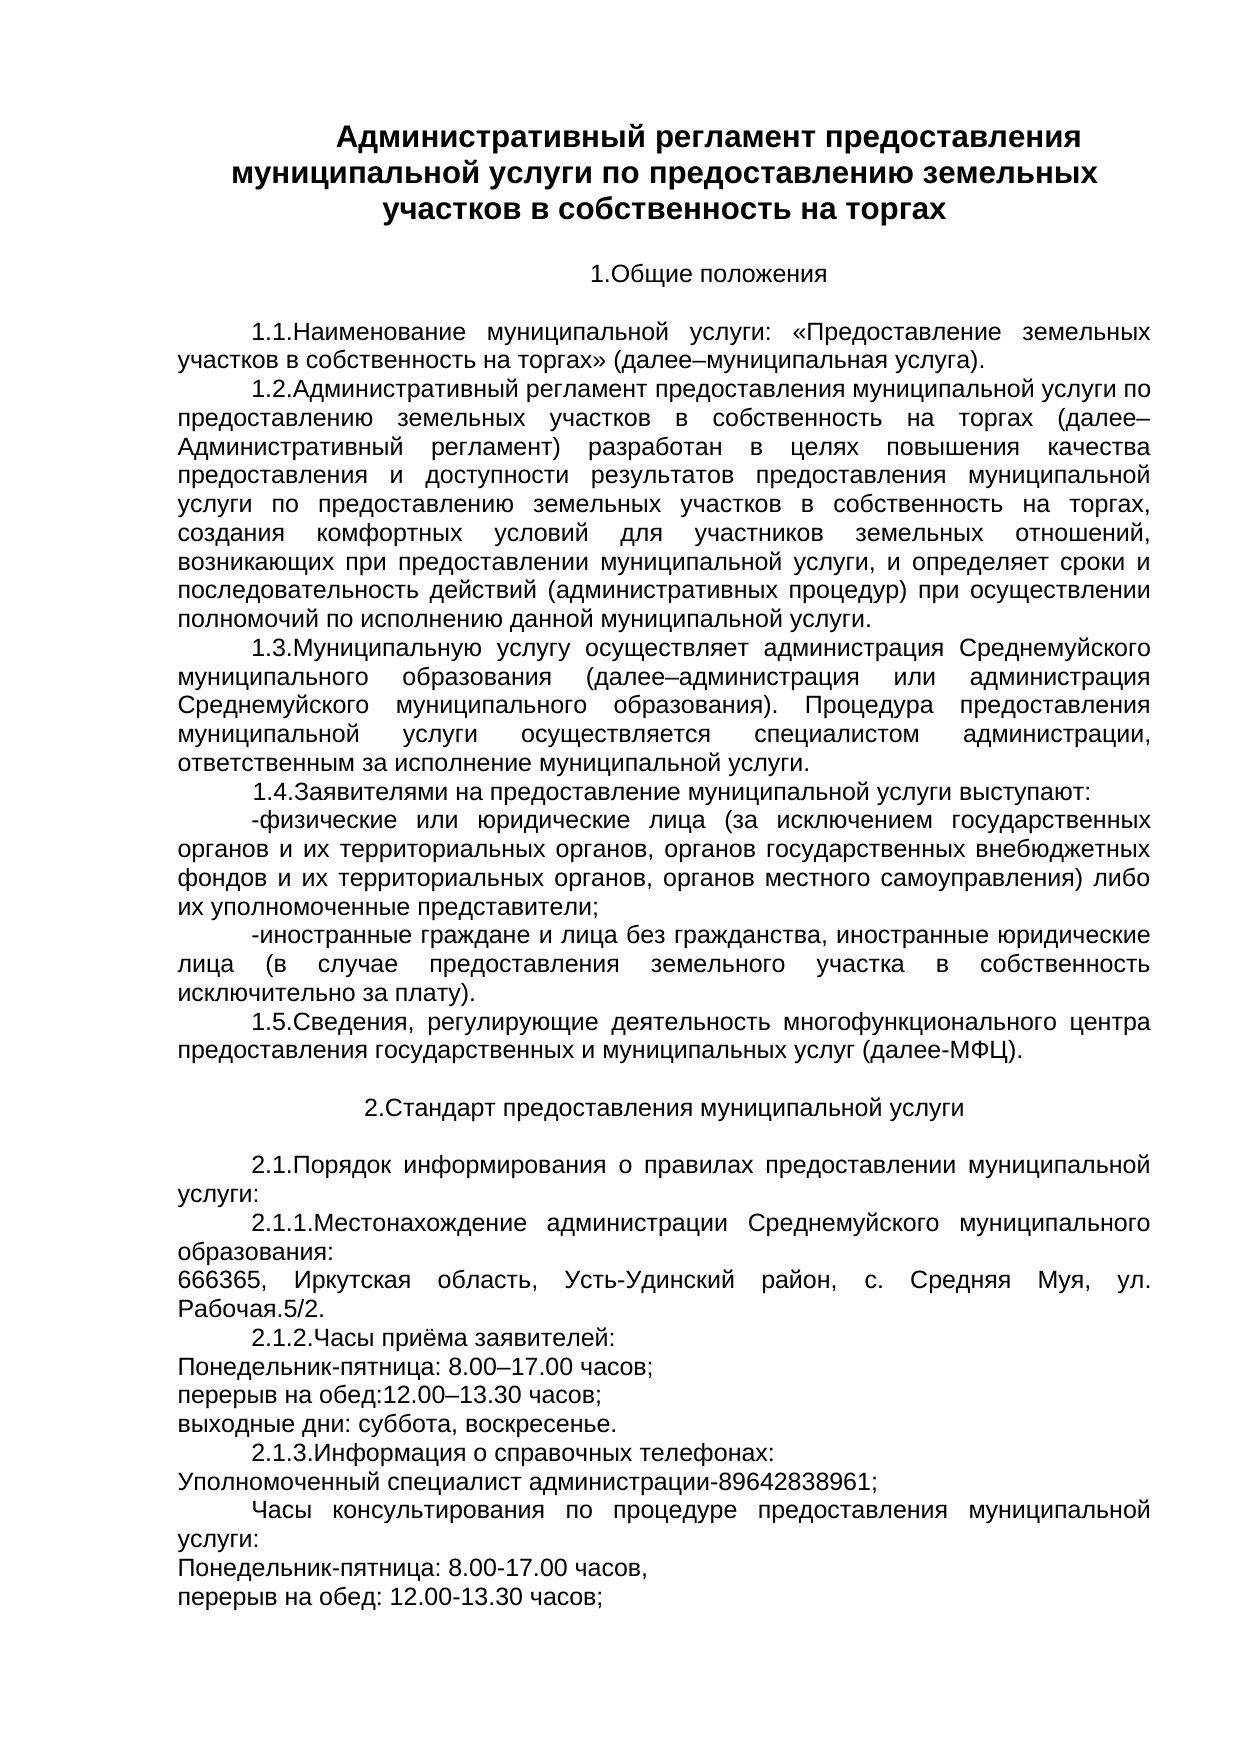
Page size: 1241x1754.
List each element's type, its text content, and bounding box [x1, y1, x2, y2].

text 2.1.1.Местонахождение администрации Среднемуйского муниципального образования: [177, 1208, 1152, 1265]
text выходные дни: суббота, воскресенье. [177, 1409, 1152, 1438]
text 1.3.Муниципальную услугу осуществляет администрация Среднемуйского муниципального образования (далее–администрация или администрация Среднемуйского муниципального образования). Процедура предоставления муниципальной услуги осуществляется специалистом администрации, ответственным за исполнение муниципальной услуги. [177, 633, 1152, 776]
text -иностранные граждане и лица без гражданства, иностранные юридические лица (в случае предоставления земельного участка в собственность исключительно за плату). [177, 920, 1152, 1006]
text перерыв на обед: 12.00-13.30 часов; [177, 1581, 1152, 1610]
text -физические или юридические лица (за исключением государственных органов и их территориальных органов, органов государственных внебюджетных фондов и их территориальных органов, органов местного самоуправления) либо их уполномоченные представители; [177, 805, 1152, 920]
text 1.4.Заявителями на предоставление муниципальной услуги выступают: [252, 776, 1152, 805]
text 2.1.2.Часы приёма заявителей: [177, 1323, 1152, 1351]
text Уполномоченный специалист администрации-89642838961; [177, 1466, 1152, 1495]
text Административный регламент предоставления муниципальной услуги по предоставлению земельных участков в собственность на торгах [177, 118, 1152, 226]
text 1.1.Наименование муниципальной услуги: «Предоставление земельных участков в собственность на торгах» (далее–муниципальная услуга). [177, 316, 1152, 374]
text 2.Стандарт предоставления муниципальной услуги [177, 1093, 1152, 1121]
text Часы консультирования по процедуре предоставления муниципальной услуги: [177, 1495, 1152, 1553]
text 2.1.Порядок информирования о правилах предоставлении муниципальной услуги: [177, 1150, 1152, 1208]
text 1.5.Сведения, регулирующие деятельность многофункционального центра предоставления государственных и муниципальных услуг (далее-МФЦ). [177, 1006, 1152, 1064]
text 1.2.Административный регламент предоставления муниципальной услуги по предоставлению земельных участков в собственность на торгах (далее–Административный регламент) разработан в целях повышения качества предоставления и доступности результатов предоставления муниципальной услуги по предоставлению земельных участков в собственность на торгах, создания комфортных условий для участников земельных отношений, возникающих при предоставлении муниципальной услуги, и определяет сроки и последовательность действий (административных процедур) при осуществлении полномочий по исполнению данной муниципальной услуги. [177, 374, 1152, 633]
text 2.1.3.Информация о справочных телефонах: [177, 1438, 1152, 1466]
text 1.Общие положения [266, 259, 1152, 288]
text Понедельник-пятница: 8.00-17.00 часов, [177, 1553, 1152, 1581]
text 666365, Иркутская область, Усть-Удинский район, c. Средняя Муя, ул. Рабочая.5/2. [177, 1265, 1152, 1323]
text Понедельник-пятница: 8.00–17.00 часов; [177, 1351, 1152, 1380]
text перерыв на обед:12.00–13.30 часов; [177, 1380, 1152, 1409]
